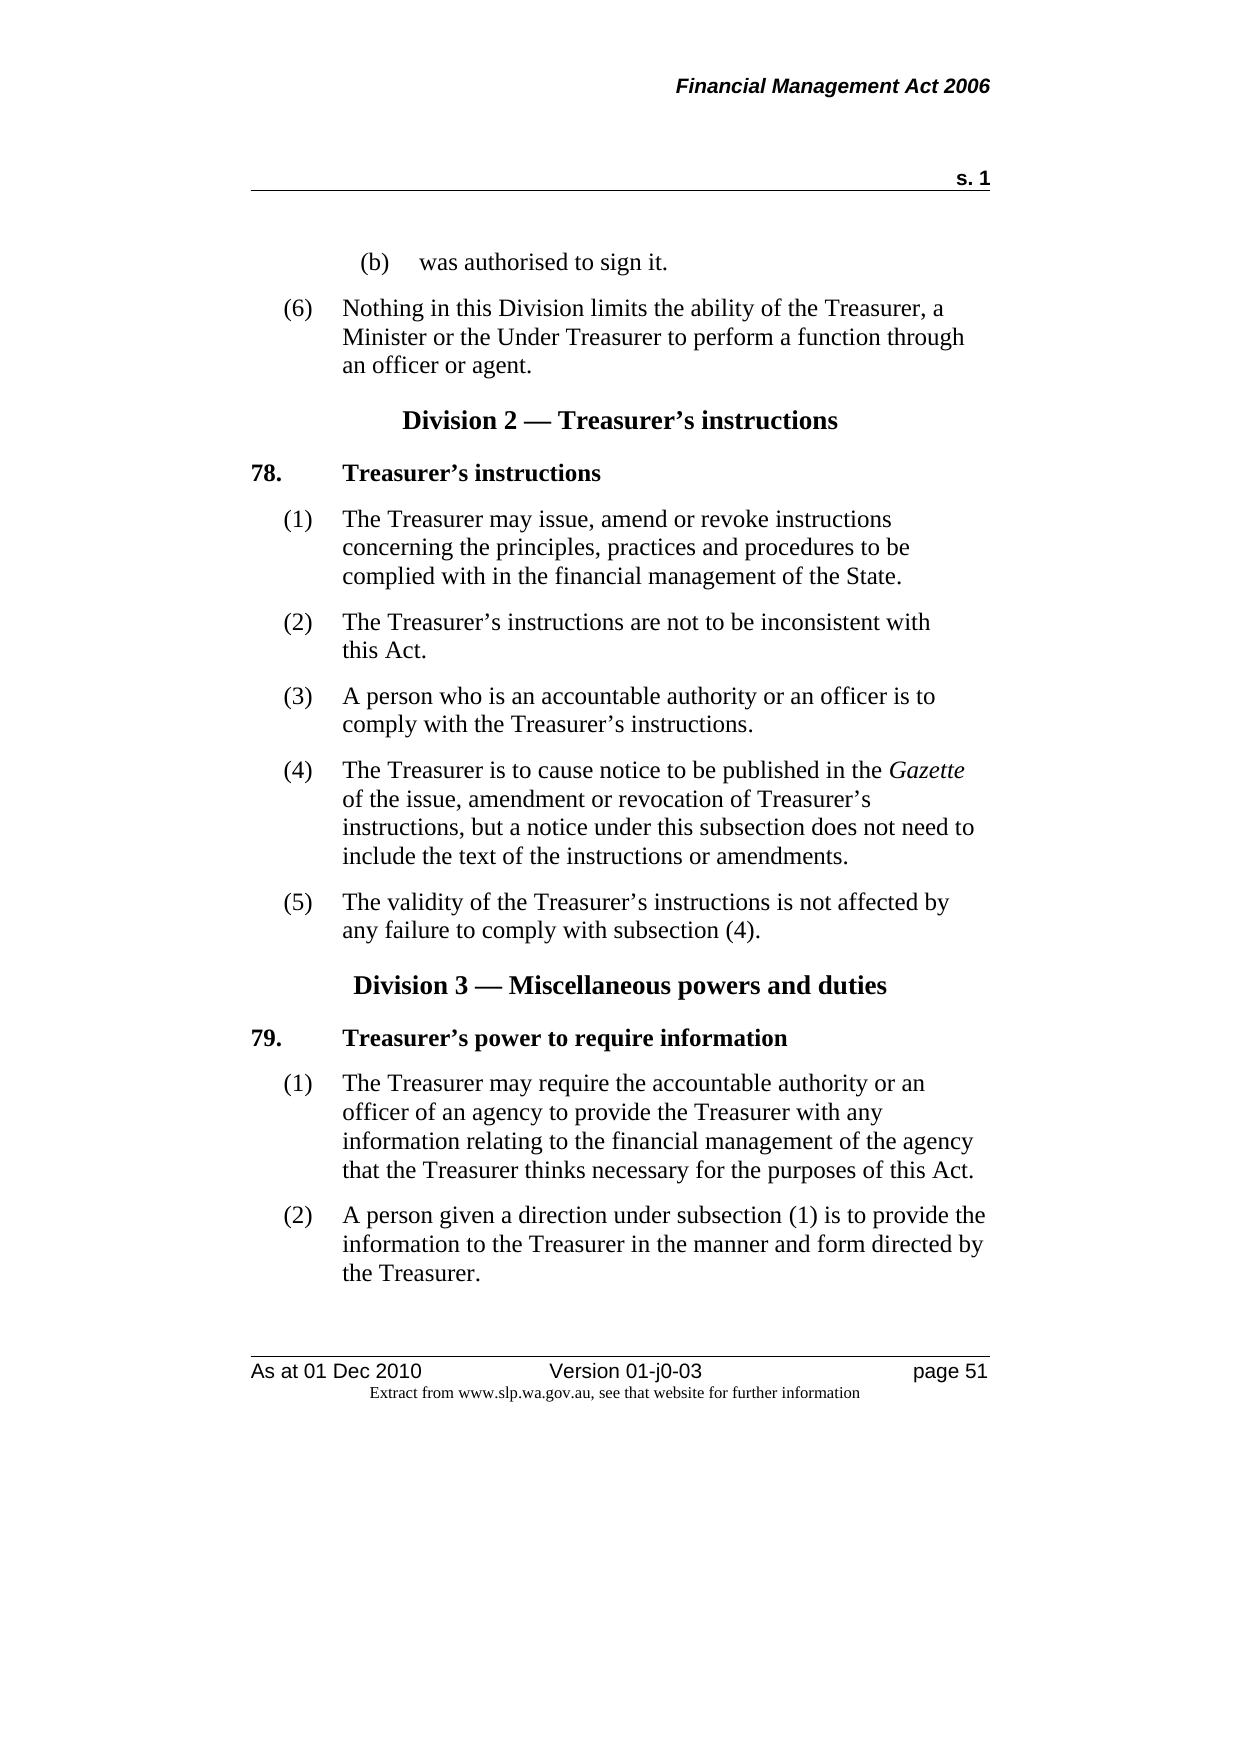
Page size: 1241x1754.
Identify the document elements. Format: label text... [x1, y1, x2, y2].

text (b) was authorised to sign it. [251, 247, 990, 276]
subtitle Division 2 — Treasurer’s instructions [251, 404, 990, 435]
text (2) The Treasurer’s instructions are not to be inconsistent with this Act. [251, 607, 990, 664]
text (1) The Treasurer may issue, amend or revoke instructions concerning the principles, practices and procedures to be complied with in the financial management of the State. [251, 504, 990, 590]
subtitle Division 3 — Miscellaneous powers and duties [251, 969, 990, 1000]
text (4) The Treasurer is to cause notice to be published in the Gazette of the issue, amendment or revocation of Treasurer’s instructions, but a notice under this subsection does not need to include the text of the instructions or amendments. [251, 755, 990, 870]
text (1) The Treasurer may require the accountable authority or an officer of an agency to provide the Treasurer with any information relating to the financial management of the agency that the Treasurer thinks necessary for the purposes of this Act. [251, 1068, 990, 1183]
text (2) A person given a direction under subsection (1) is to provide the information to the Treasurer in the manner and form directed by the Treasurer. [251, 1200, 990, 1286]
subtitle 79. Treasurer’s power to require information [251, 1023, 990, 1052]
text (6) Nothing in this Division limits the ability of the Treasurer, a Minister or the Under Treasurer to perform a function through an officer or agent. [251, 293, 990, 379]
text (3) A person who is an accountable authority or an officer is to comply with the Treasurer’s instructions. [251, 681, 990, 738]
text (5) The validity of the Treasurer’s instructions is not affected by any failure to comply with subsection (4). [251, 887, 990, 944]
subtitle 78. Treasurer’s instructions [251, 458, 990, 487]
